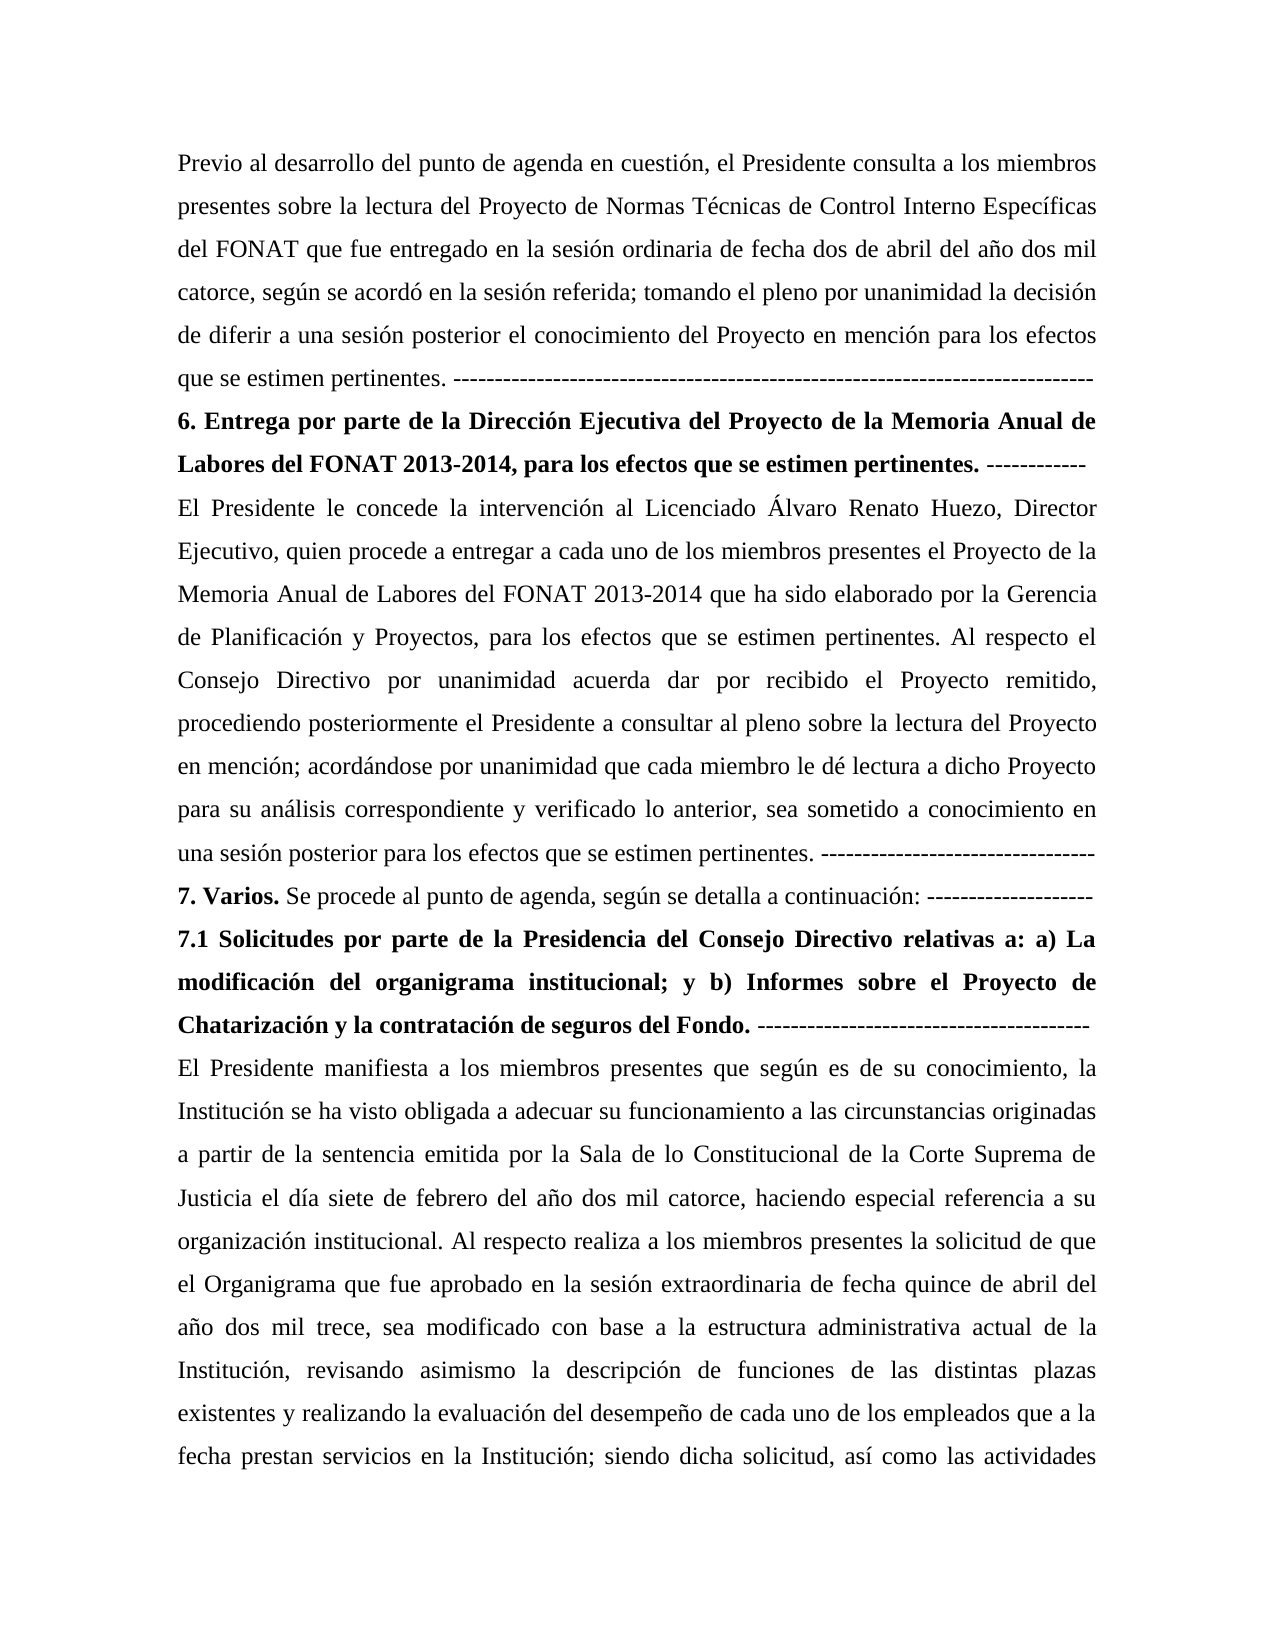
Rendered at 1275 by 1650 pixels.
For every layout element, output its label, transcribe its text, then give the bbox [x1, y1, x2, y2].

text El Presidente le concede la intervención al Licenciado Álvaro Renato Huezo, Director Ejecutivo, quien procede a entregar a cada uno de los miembros presentes el Proyecto de la Memoria Anual de Labores del FONAT 2013-2014 que ha sido elaborado por la Gerencia de Planificación y Proyectos, para los efectos que se estimen pertinentes. Al respecto el Consejo Directivo por unanimidad acuerda dar por recibido el Proyecto remitido, procediendo posteriormente el Presidente a consultar al pleno sobre la lectura del Proyecto en mención; acordándose por unanimidad que cada miembro le dé lectura a dicho Proyecto para su análisis correspondiente y verificado lo anterior, sea sometido a conocimiento en una sesión posterior para los efectos que se estimen pertinentes. --------------------------------- [177, 493, 1098, 866]
text 7. Varios. Se procede al punto de agenda, según se detalla a continuación: -------------------- [177, 881, 1098, 909]
text Previo al desarrollo del punto de agenda en cuestión, el Presidente consulta a los miembros presentes sobre la lectura del Proyecto de Normas Técnicas de Control Interno Específicas del FONAT que fue entregado en la sesión ordinaria de fecha dos de abril del año dos mil catorce, según se acordó en la sesión referida; tomando el pleno por unanimidad la decisión de diferir a una sesión posterior el conocimiento del Proyecto en mención para los efectos que se estimen pertinentes. ----------------------------------------------------------------------------- [177, 148, 1098, 392]
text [177, 1053, 1098, 1470]
text 6. Entrega por parte de la Dirección Ejecutiva del Proyecto de la Memoria Anual de Labores del FONAT 2013-2014, para los efectos que se estimen pertinentes. ------------ [177, 406, 1098, 478]
text 7.1 Solicitudes por parte de la Presidencia del Consejo Directivo relativas a: a) La modificación del organigrama institucional; y b) Informes sobre el Proyecto de Chatarización y la contratación de seguros del Fondo. ---------------------------------------- [177, 924, 1098, 1039]
